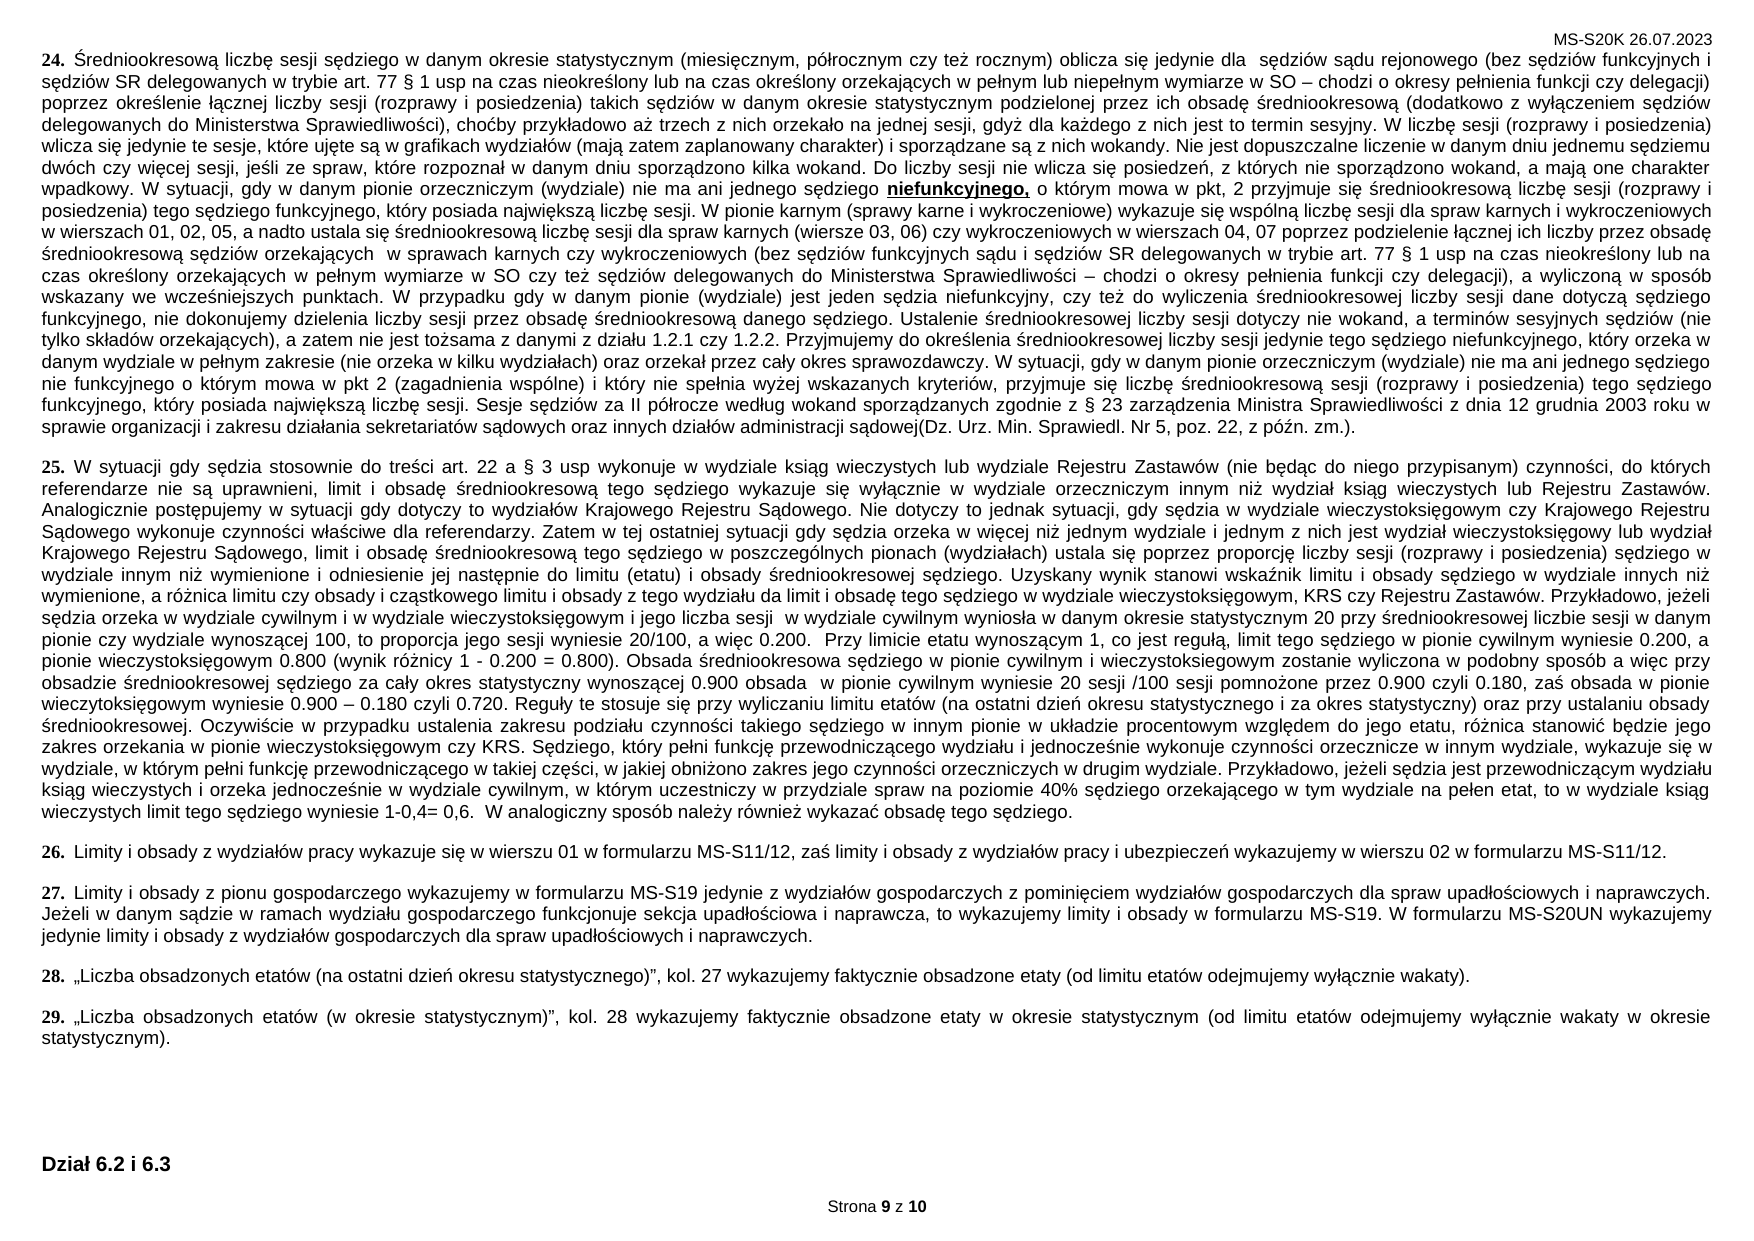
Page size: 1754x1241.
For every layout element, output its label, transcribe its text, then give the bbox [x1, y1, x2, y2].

list „Liczba obsadzonych etatów (w okresie statystycznym)”, kol. 28 wykazujemy faktycznie obsadzone etaty w okresie statystycznym (od limitu etatów odejmujemy wyłącznie wakaty w okresie statystycznym). [41, 1006, 1713, 1049]
list W sytuacji gdy sędzia stosownie do treści art. 22 a § 3 usp wykonuje w wydziale ksiąg wieczystych lub wydziale Rejestru Zastawów (nie będąc do niego przypisanym) czynności, do których referendarze nie są uprawnieni, limit i obsadę średniookresową tego sędziego wykazuje się wyłącznie w wydziale orzeczniczym innym niż wydział ksiąg wieczystych lub Rejestru Zastawów. Analogicznie postępujemy w sytuacji gdy dotyczy to wydziałów Krajowego Rejestru Sądowego. Nie dotyczy to jednak sytuacji, gdy sędzia w wydziale wieczystoksięgowym czy Krajowego Rejestru Sądowego wykonuje czynności właściwe dla referendarzy. Zatem w tej ostatniej sytuacji gdy sędzia orzeka w więcej niż jednym wydziale i jednym z nich jest wydział wieczystoksięgowy lub wydział Krajowego Rejestru Sądowego, limit i obsadę średniookresową tego sędziego w poszczególnych pionach (wydziałach) ustala się poprzez proporcję liczby sesji (rozprawy i posiedzenia) sędziego w wydziale innym niż wymienione i odniesienie jej następnie do limitu (etatu) i obsady średniookresowej sędziego. Uzyskany wynik stanowi wskaźnik limitu i obsady sędziego w wydziale innych niż wymienione, a różnica limitu czy obsady i cząstkowego limitu i obsady z tego wydziału da limit i obsadę tego sędziego w wydziale wieczystoksięgowym, KRS czy Rejestru Zastawów. Przykładowo, jeżeli sędzia orzeka w wydziale cywilnym i w wydziale wieczystoksięgowym i jego liczba sesji w wydziale cywilnym wyniosła w danym okresie statystycznym 20 przy średniookresowej liczbie sesji w danym pionie czy wydziale wynoszącej 100, to proporcja jego sesji wyniesie 20/100, a więc 0.200. Przy limicie etatu wynoszącym 1, co jest regułą, limit tego sędziego w pionie cywilnym wyniesie 0.200, a pionie wieczystoksięgowym 0.800 (wynik różnicy 1 - 0.200 = 0.800). Obsada średniookresowa sędziego w pionie cywilnym i wieczystoksiegowym zostanie wyliczona w podobny sposób a więc przy obsadzie średniookresowej sędziego za cały okres statystyczny wynoszącej 0.900 obsada w pionie cywilnym wyniesie 20 sesji /100 sesji pomnożone przez 0.900 czyli 0.180, zaś obsada w pionie wieczytoksięgowym wyniesie 0.900 – 0.180 czyli 0.720. Reguły te stosuje się przy wyliczaniu limitu etatów (na ostatni dzień okresu statystycznego i za okres statystyczny) oraz przy ustalaniu obsady średniookresowej. Oczywiście w przypadku ustalenia zakresu podziału czynności takiego sędziego w innym pionie w układzie procentowym względem do jego etatu, różnica stanowić będzie jego zakres orzekania w pionie wieczystoksięgowym czy KRS. Sędziego, który pełni funkcję przewodniczącego wydziału i jednocześnie wykonuje czynności orzecznicze w innym wydziale, wykazuje się w wydziale, w którym pełni funkcję przewodniczącego w takiej części, w jakiej obniżono zakres jego czynności orzeczniczych w drugim wydziale. Przykładowo, jeżeli sędzia jest przewodniczącym wydziału ksiąg wieczystych i orzeka jednocześnie w wydziale cywilnym, w którym uczestniczy w przydziale spraw na poziomie 40% sędziego orzekającego w tym wydziale na pełen etat, to w wydziale ksiąg wieczystych limit tego sędziego wyniesie 1-0,4= 0,6. W analogiczny sposób należy również wykazać obsadę tego sędziego. [41, 456, 1713, 822]
text Dział 6.2 i 6.3 [41, 1153, 1713, 1176]
list „Liczba obsadzonych etatów (na ostatni dzień okresu statystycznego)”, kol. 27 wykazujemy faktycznie obsadzone etaty (od limitu etatów odejmujemy wyłącznie wakaty). [41, 965, 1713, 987]
list Limity i obsady z wydziałów pracy wykazuje się w wierszu 01 w formularzu MS-S11/12, zaś limity i obsady z wydziałów pracy i ubezpieczeń wykazujemy w wierszu 02 w formularzu MS-S11/12. [41, 841, 1713, 863]
list Limity i obsady z pionu gospodarczego wykazujemy w formularzu MS-S19 jedynie z wydziałów gospodarczych z pominięciem wydziałów gospodarczych dla spraw upadłościowych i naprawczych. Jeżeli w danym sądzie w ramach wydziału gospodarczego funkcjonuje sekcja upadłościowa i naprawcza, to wykazujemy limity i obsady w formularzu MS-S19. W formularzu MS-S20UN wykazujemy jedynie limity i obsady z wydziałów gospodarczych dla spraw upadłościowych i naprawczych. [41, 882, 1713, 946]
list Średniookresową liczbę sesji sędziego w danym okresie statystycznym (miesięcznym, półrocznym czy też rocznym) oblicza się jedynie dla sędziów sądu rejonowego (bez sędziów funkcyjnych i sędziów SR delegowanych w trybie art. 77 § 1 usp na czas nieokreślony lub na czas określony orzekających w pełnym lub niepełnym wymiarze w SO – chodzi o okresy pełnienia funkcji czy delegacji) poprzez określenie łącznej liczby sesji (rozprawy i posiedzenia) takich sędziów w danym okresie statystycznym podzielonej przez ich obsadę średniookresową (dodatkowo z wyłączeniem sędziów delegowanych do Ministerstwa Sprawiedliwości), choćby przykładowo aż trzech z nich orzekało na jednej sesji, gdyż dla każdego z nich jest to termin sesyjny. W liczbę sesji (rozprawy i posiedzenia) wlicza się jedynie te sesje, które ujęte są w grafikach wydziałów (mają zatem zaplanowany charakter) i sporządzane są z nich wokandy. Nie jest dopuszczalne liczenie w danym dniu jednemu sędziemu dwóch czy więcej sesji, jeśli ze spraw, które rozpoznał w danym dniu sporządzono kilka wokand. Do liczby sesji nie wlicza się posiedzeń, z których nie sporządzono wokand, a mają one charakter wpadkowy. W sytuacji, gdy w danym pionie orzeczniczym (wydziale) nie ma ani jednego sędziego niefunkcyjnego, o którym mowa w pkt, 2 przyjmuje się średniookresową liczbę sesji (rozprawy i posiedzenia) tego sędziego funkcyjnego, który posiada największą liczbę sesji. W pionie karnym (sprawy karne i wykroczeniowe) wykazuje się wspólną liczbę sesji dla spraw karnych i wykroczeniowych w wierszach 01, 02, nadto ustala się średniookresową liczbę sesji dla spraw karnych (wiersze 03, 06) czy wykroczeniowych w wierszach 04, 07 poprzez podzielenie łącznej ich liczby przez obsadę średniookresową sędziów orzekających w sprawach karnych czy wykroczeniowych (bez sędziów funkcyjnych sądu i sędziów SR delegowanych w trybie art. 77 § 1 usp na czas nieokreślony lub na czas określony orzekających w pełnym wymiarze w SO czy też sędziów delegowanych do Ministerstwa Sprawiedliwości – chodzi o okresy pełnienia funkcji czy delegacji), a wyliczoną w sposób wskazany we wcześniejszych punktach. W przypadku gdy w danym pionie (wydziale) jest jeden sędzia niefunkcyjny, czy też do wyliczenia średniookresowej liczby sesji dane dotyczą sędziego funkcyjnego, nie dokonujemy dzielenia liczby sesji przez obsadę średniookresową danego sędziego. Ustalenie średniookresowej liczby sesji dotyczy nie wokand, a terminów sesyjnych sędziów (nie tylko składów orzekających), a zatem nie jest tożsama z danymi z działu 1.2.1 czy 1.2.2. Przyjmujemy do określenia średniookresowej liczby sesji jedynie tego sędziego niefunkcyjnego, który orzeka w danym wydziale w pełnym zakresie (nie orzeka w kilku wydziałach) oraz orzekał przez cały okres sprawozdawczy. W sytuacji, gdy w danym pionie orzeczniczym (wydziale) nie ma ani jednego sędziego nie funkcyjnego o którym mowa w pkt 2 (zagadnienia wspólne) i który nie spełnia wyżej wskazanych kryteriów, przyjmuje się liczbę średniookresową sesji (rozprawy i posiedzenia) tego sędziego funkcyjnego, który posiada największą liczbę sesji. Sesje sędziów za II półrocze według wokand sporządzanych zgodnie z § 23 zarządzenia Ministra Sprawiedliwości z dnia 12 grudnia 2003 roku w sprawie organizacji i zakresu działania sekretariatów sądowych oraz innych działów administracji sądowej(Dz. Urz. Min. Sprawiedl. Nr 5, poz. 22, z późn. zm.). [41, 49, 1713, 437]
